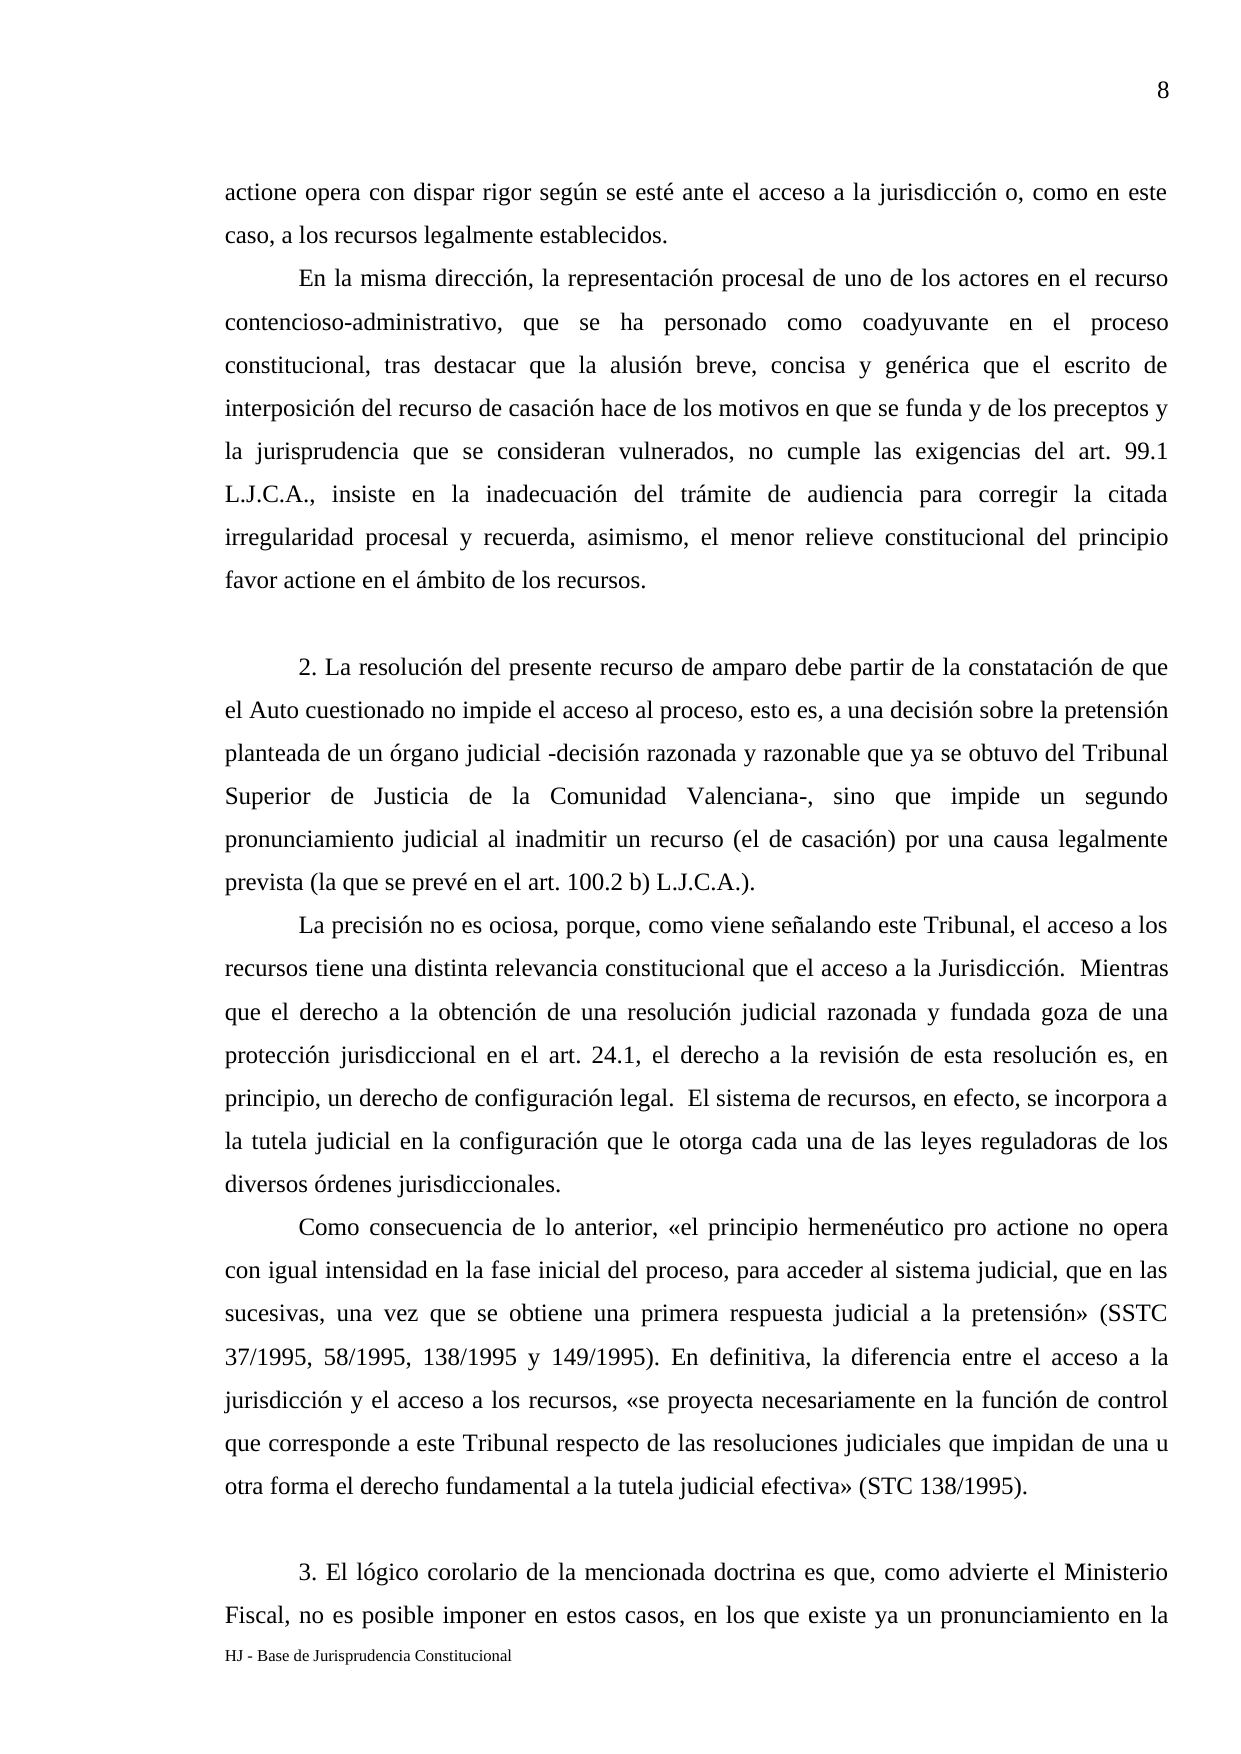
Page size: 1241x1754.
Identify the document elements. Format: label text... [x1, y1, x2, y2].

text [224, 177, 1169, 249]
text En la misma dirección, la representación procesal de uno de los actores en el recurso contencioso-administrativo, que se ha personado como coadyuvante en el proceso constitucional, tras destacar que la alusión breve, concisa y genérica que el escrito de interposición del recurso de casación hace de los motivos en que se funda y de los preceptos y la jurisprudencia que se consideran vulnerados, no cumple las exigencias del art. 99.1 L.J.C.A., insiste en la inadecuación del trámite de audiencia para corregir la citada irregularidad procesal y recuerda, asimismo, el menor relieve constitucional del principio favor actione en el ámbito de los recursos. [224, 263, 1169, 594]
text 2. La resolución del presente recurso de amparo debe partir de la constatación de que el Auto cuestionado no impide el acceso al proceso, esto es, a una decisión sobre la pretensión planteada de un órgano judicial -decisión razonada y razonable que ya se obtuvo del Tribunal Superior de Justicia de la Comunidad Valenciana-, sino que impide un segundo pronunciamiento judicial al inadmitir un recurso (el de casación) por una causa legalmente prevista (la que se prevé en el art. 100.2 b) L.J.C.A.). [224, 652, 1169, 896]
text La precisión no es ociosa, porque, como viene señalando este Tribunal, el acceso a los recursos tiene una distinta relevancia constitucional que el acceso a la Jurisdicción. Mientras que el derecho a la obtención de una resolución judicial razonada y fundada goza de una protección jurisdiccional en el art. 24.1, el derecho a la revisión de esta resolución es, en principio, un derecho de configuración legal. El sistema de recursos, en efecto, se incorpora a la tutela judicial en la configuración que le otorga cada una de las leyes reguladoras de los diversos órdenes jurisdiccionales. [224, 910, 1169, 1198]
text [224, 1557, 1169, 1629]
text Como consecuencia de lo anterior, «el principio hermenéutico pro actione no opera con igual intensidad en la fase inicial del proceso, para acceder al sistema judicial, que en las sucesivas, una vez que se obtiene una primera respuesta judicial a la pretensión» (SSTC 37/1995, 58/1995, 138/1995 y 149/1995). En definitiva, la diferencia entre el acceso a la jurisdicción y el acceso a los recursos, «se proyecta necesariamente en la función de control que corresponde a este Tribunal respecto de las resoluciones judiciales que impidan de una u otra forma el derecho fundamental a la tutela judicial efectiva» (STC 138/1995). [224, 1212, 1169, 1500]
